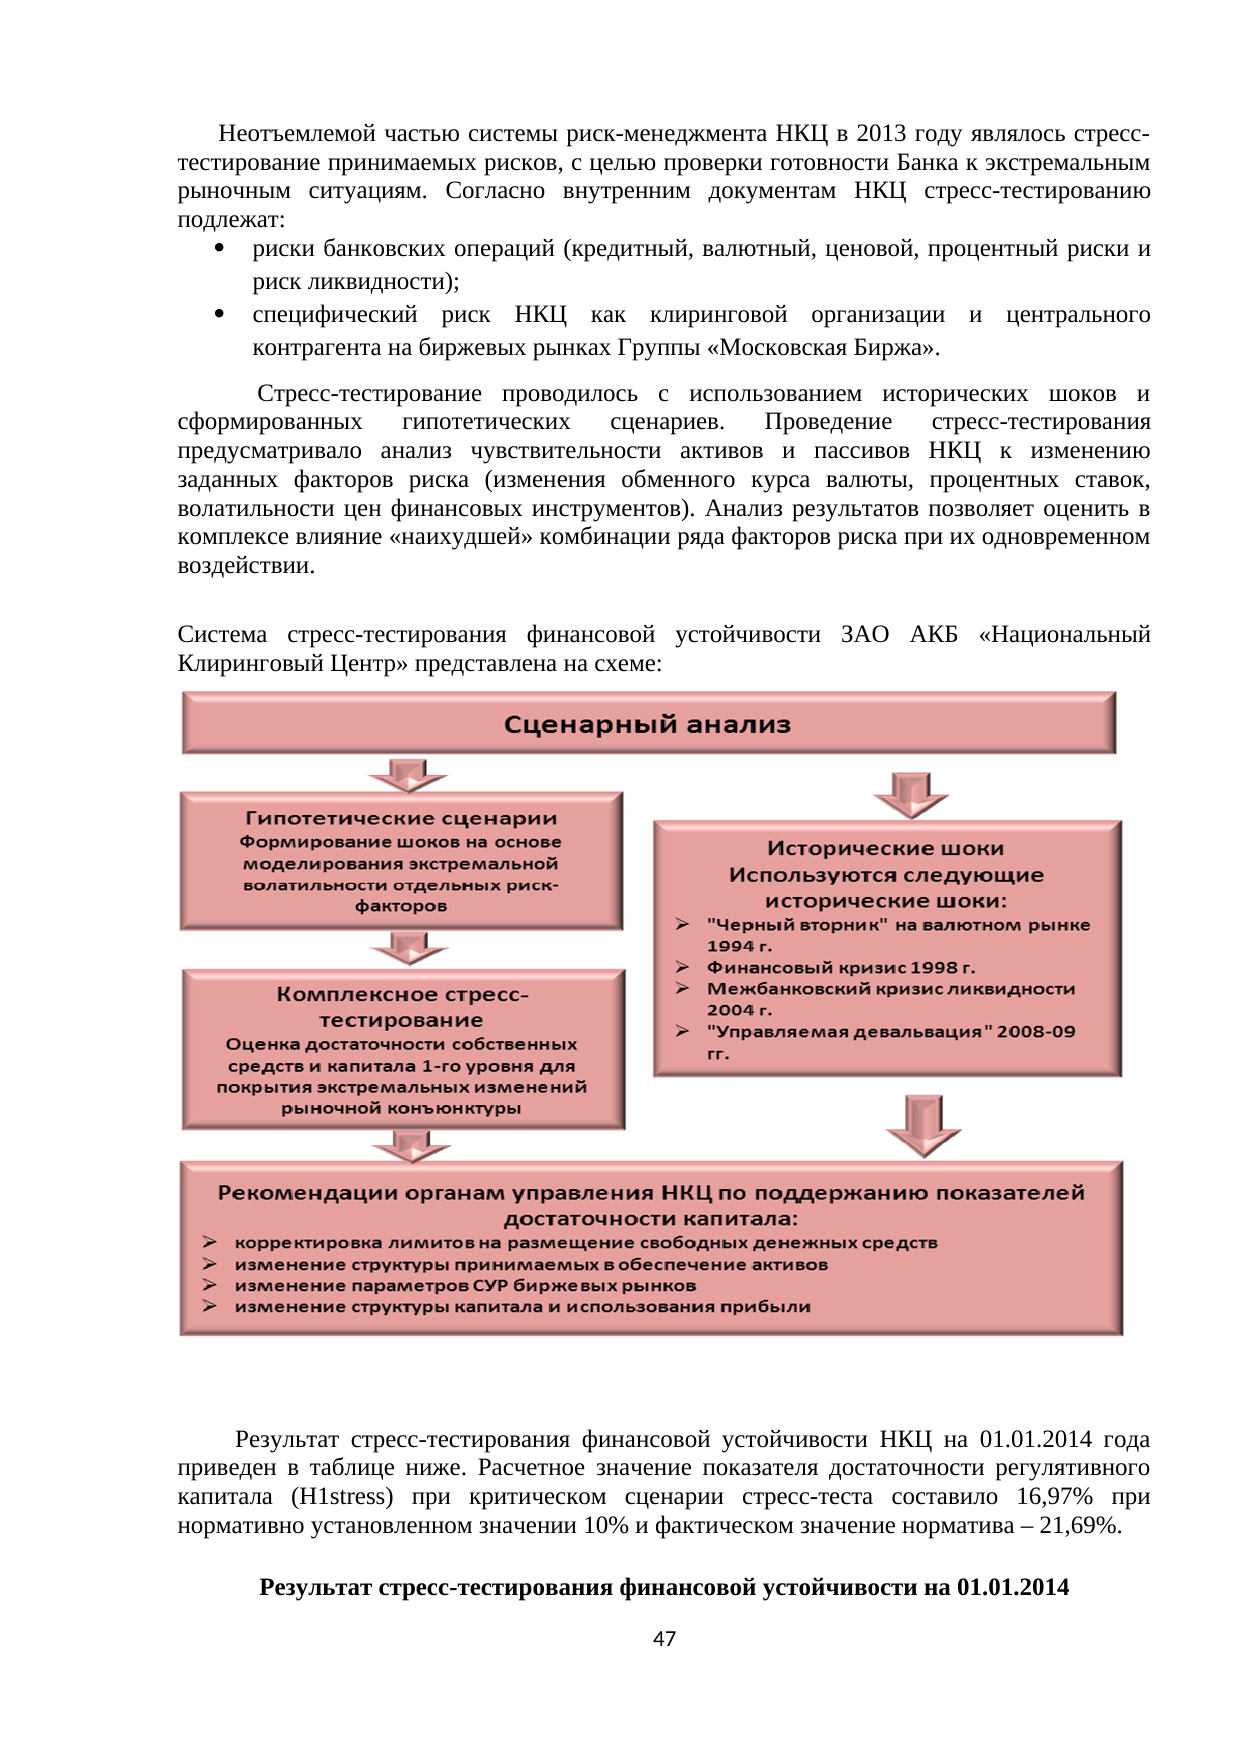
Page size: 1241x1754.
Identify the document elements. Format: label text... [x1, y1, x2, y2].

text Система стресс-тестирования финансовой устойчивости ЗАО АКБ «Национальный Клиринговый Центр» представлена на схеме: [177, 619, 1152, 677]
picture [177, 689, 1125, 1337]
list специфический риск НКЦ как клиринговой организации и центрального контрагента на биржевых рынках Группы «Московская Биржа». [215, 299, 1152, 361]
text Неотъемлемой частью системы риск-менеджмента НКЦ в 2013 году являлось стресс-тестирование принимаемых рисков, с целью проверки готовности Банка к экстремальным рыночным ситуациям. Согласно внутренним документам НКЦ стресс-тестированию подлежат: [177, 118, 1152, 233]
text Результат стресс-тестирования финансовой устойчивости НКЦ на 01.01.2014 года приведен в таблице ниже. Расчетное значение показателя достаточности регулятивного капитала (Н1stress) при критическом сценарии стресс-теста составило 16,97% при нормативно установленном значении 10% и фактическом значение норматива – 21,69%. [177, 1424, 1152, 1539]
text Стресс-тестирование проводилось с использованием исторических шоков и сформированных гипотетических сценариев. Проведение стресс-тестирования предусматривало анализ чувствительности активов и пассивов НКЦ к изменению заданных факторов риска (изменения обменного курса валюты, процентных ставок, волатильности цен финансовых инструментов). Анализ результатов позволяет оценить в комплексе влияние «наихудшей» комбинации ряда факторов риска при их одновременном воздействии. [177, 378, 1152, 579]
list риски банковских операций (кредитный, валютный, ценовой, процентный риски и риск ликвидности); [215, 233, 1152, 295]
text Результат стресс-тестирования финансовой устойчивости на 01.01.2014 [177, 1572, 1152, 1600]
